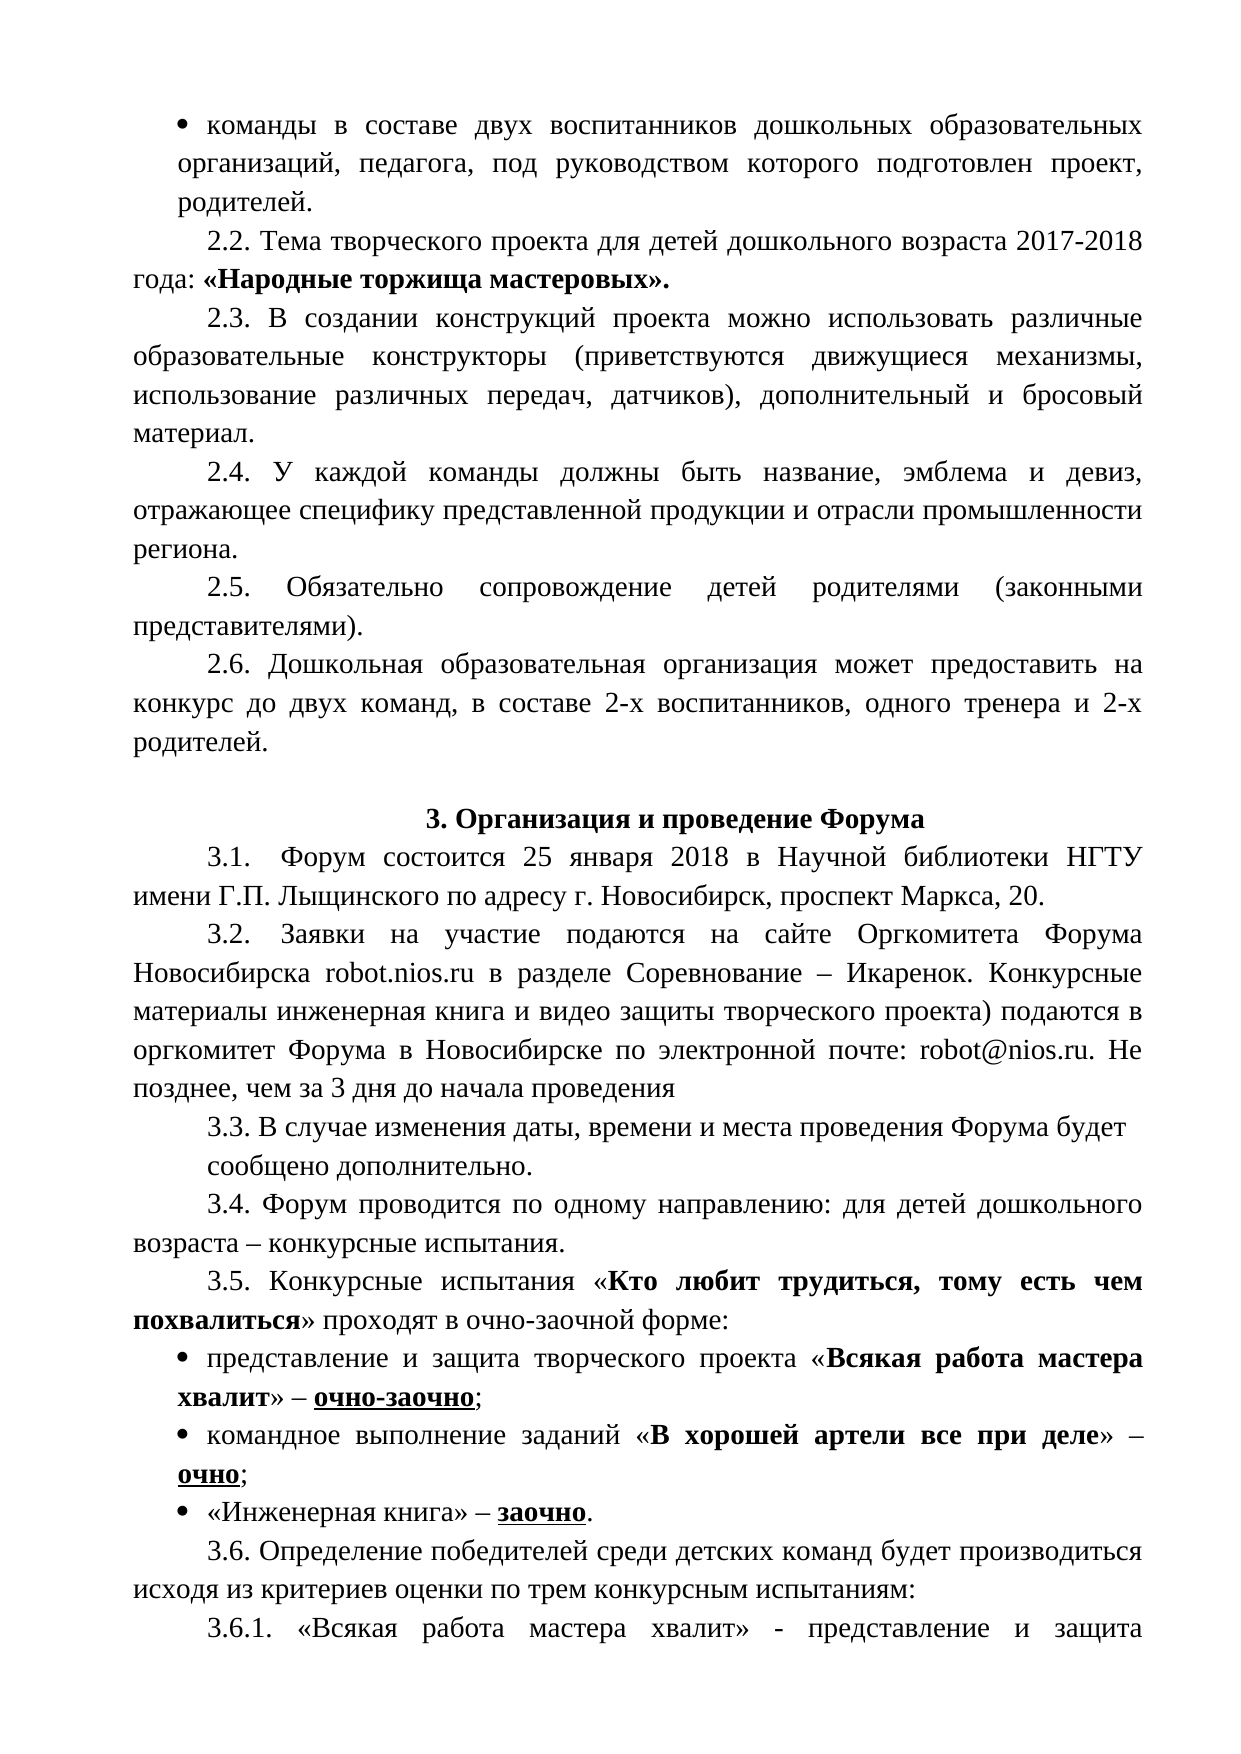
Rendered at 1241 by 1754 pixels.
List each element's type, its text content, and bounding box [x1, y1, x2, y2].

text 3.6. Определение победителей среди детских команд будет производиться исходя из критериев оценки по трем конкурсным испытаниям: [133, 1529, 1143, 1607]
list командное выполнение заданий «В хорошей артели все при деле» – очно; [177, 1414, 1143, 1491]
text 2.6. Дошкольная образовательная организация может предоставить на конкурс до двух команд, в составе 2-х воспитанников, одного тренера и 2-х родителей. [133, 643, 1143, 759]
text 3.2. Заявки на участие подаются на сайте Оргкомитета Форума Новосибирска robot.nios.ru в разделе Соревнование – Икаренок. Конкурсные материалы инженерная книга и видео защиты творческого проекта) подаются в оргкомитет Форума в Новосибирске по электронной почте: robot@nios.ru. Не позднее, чем за 3 дня до начала проведения [133, 913, 1143, 1106]
text 2.4. У каждой команды должны быть название, эмблема и девиз, отражающее специфику представленной продукции и отрасли промышленности региона. [133, 450, 1143, 566]
list «Инженерная книга» – заочно. [177, 1491, 1143, 1529]
text 3. Организация и проведение Форума [133, 797, 1143, 836]
list представление и защита творческого проекта «Всякая работа мастера хвалит» – очно-заочно; [177, 1337, 1143, 1414]
list команды в составе двух воспитанников дошкольных образовательных организаций, педагога, под руководством которого подготовлен проект, родителей. [177, 103, 1143, 219]
text 3.4. Форум проводится по одному направлению: для детей дошкольного возраста – конкурсные испытания. [133, 1183, 1143, 1260]
text 3.3. В случае изменения даты, времени и места проведения Форума будет [133, 1106, 1143, 1144]
text сообщено дополнительно. [133, 1144, 1143, 1183]
text 2.3. В создании конструкций проекта можно использовать различные образовательные конструкторы (приветствуются движущиеся механизмы, использование различных передач, датчиков), дополнительный и бросовый материал. [133, 296, 1143, 450]
text 2.2. Тема творческого проекта для детей дошкольного возраста 2017-2018 года: «Народные торжища мастеровых». [133, 219, 1143, 296]
text 3.5. Конкурсные испытания «Кто любит трудиться, тому есть чем похвалиться» проходят в очно-заочной форме: [133, 1260, 1143, 1337]
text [133, 1607, 1143, 1645]
text 2.5. Обязательно сопровождение детей родителями (законными представителями). [133, 566, 1143, 643]
text 3.1. Форум состоится 25 января 2018 в Научной библиотеки НГТУ имени Г.П. Лыщинского по адресу г. Новосибирск, проспект Маркса, 20. [133, 836, 1143, 913]
